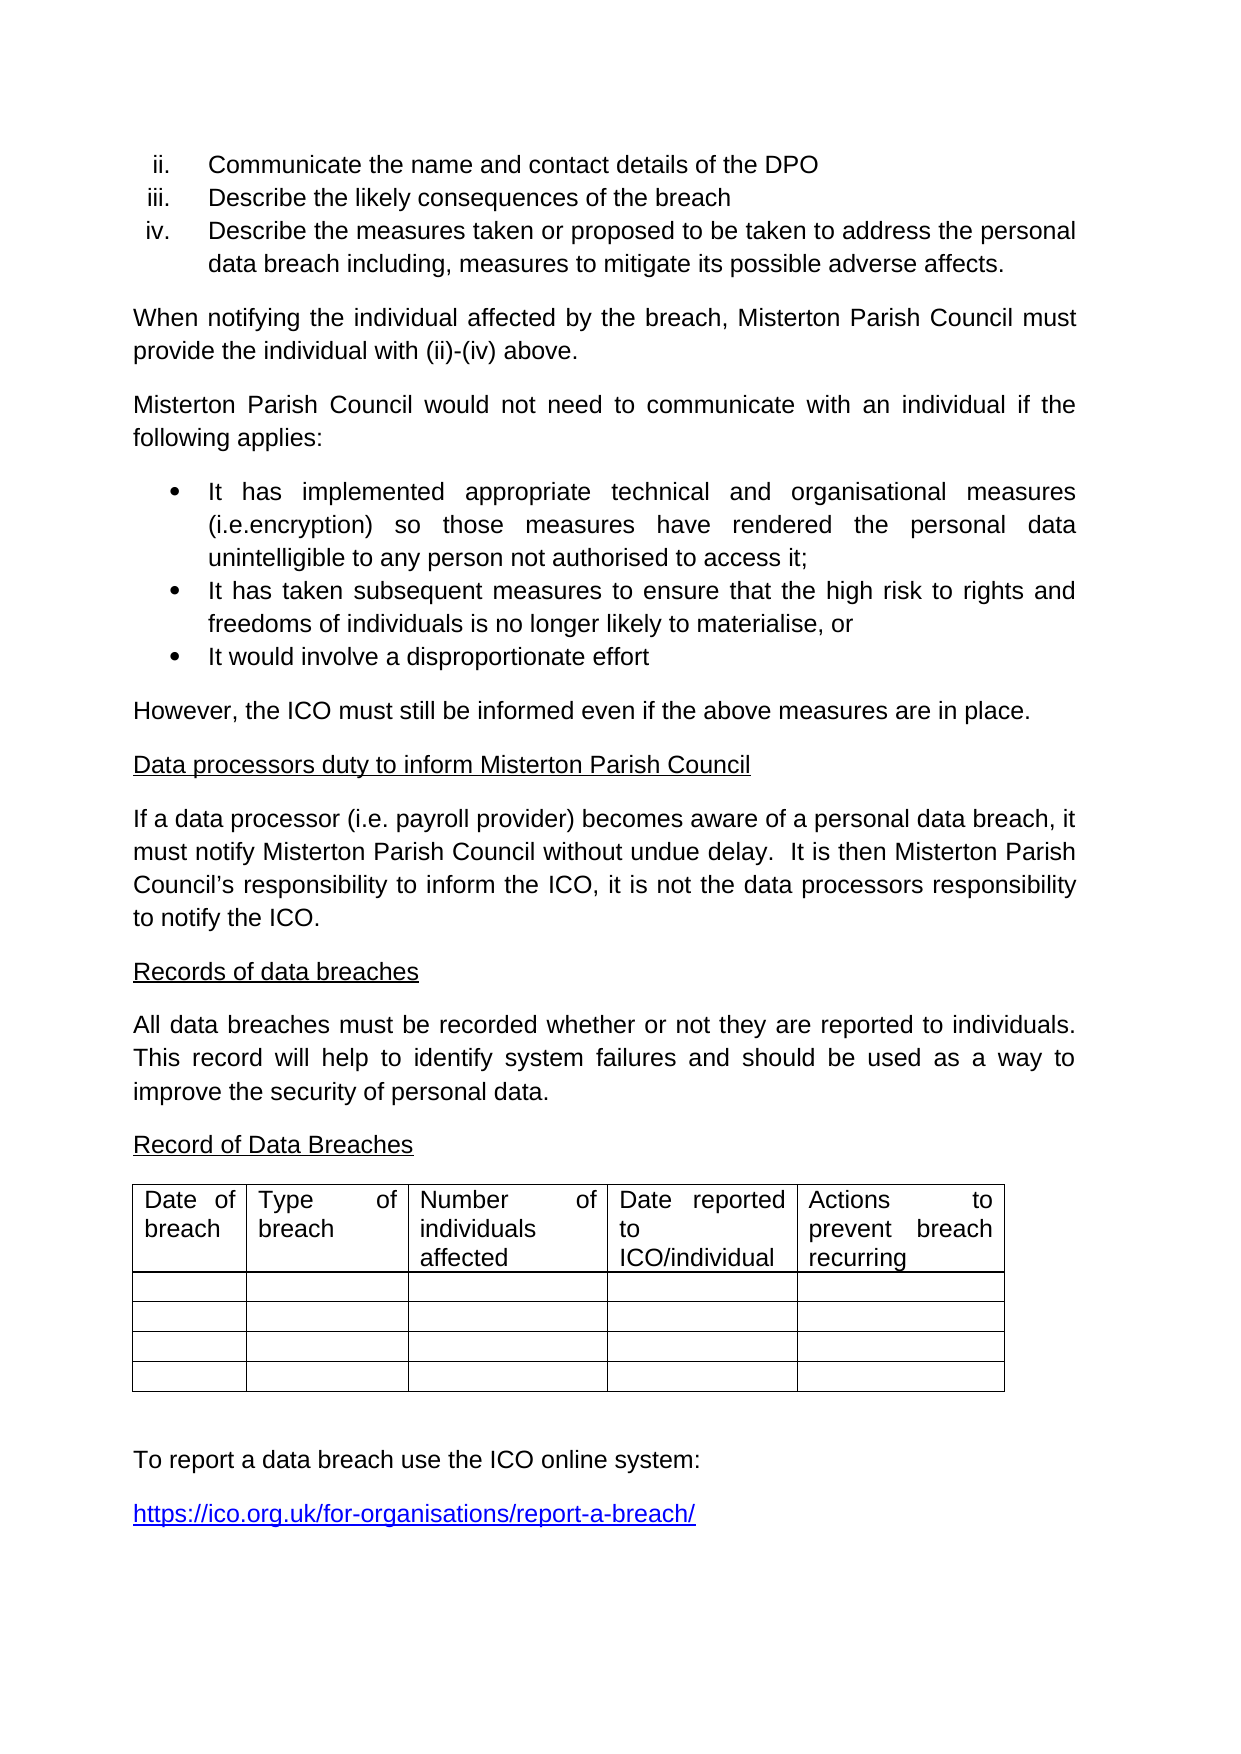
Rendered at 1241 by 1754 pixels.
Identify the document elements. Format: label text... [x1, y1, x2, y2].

table_cell [798, 1332, 1004, 1361]
table_cell [608, 1302, 797, 1331]
list It has implemented appropriate technical and organisational measures (i.e.encryption) so those measures have rendered the personal data unintelligible to any person not authorised to access it; [170, 477, 1078, 572]
table_cell [247, 1302, 408, 1331]
table_cell [133, 1332, 246, 1361]
table_cell [133, 1362, 246, 1391]
table_header Actions to prevent breach recurring [798, 1185, 1004, 1271]
table_cell [133, 1302, 246, 1331]
list It has taken subsequent measures to ensure that the high risk to rights and freedoms of individuals is no longer likely to materialise, or [170, 576, 1078, 638]
table_header Number of individuals affected [409, 1185, 607, 1271]
text Misterton Parish Council would not need to communicate with an individual if the following applies: [133, 390, 1078, 452]
table_cell [608, 1362, 797, 1391]
text https://ico.org.uk/for-organisations/report-a-breach/ [133, 1499, 1078, 1528]
text Data processors duty to inform Misterton Parish Council [133, 750, 1078, 778]
table_cell [409, 1302, 607, 1331]
table_cell [409, 1332, 607, 1361]
table_cell [798, 1302, 1004, 1331]
table_cell [798, 1273, 1004, 1301]
list Describe the likely consequences of the breach [170, 183, 1078, 212]
text However, the ICO must still be informed even if the above measures are in place. [133, 696, 1078, 725]
table_cell [409, 1362, 607, 1391]
text All data breaches must be recorded whether or not they are reported to individuals. This record will help to identify system failures and should be used as a way to improve the security of personal data. [133, 1010, 1078, 1105]
list Communicate the name and contact details of the DPO [170, 150, 1078, 179]
text To report a data breach use the ICO online system: [133, 1446, 1078, 1474]
table_cell [247, 1362, 408, 1391]
table_cell [608, 1273, 797, 1301]
list Describe the measures taken or proposed to be taken to address the personal data breach including, measures to mitigate its possible adverse affects. [170, 216, 1078, 278]
text If a data processor (i.e. payroll provider) becomes aware of a personal data breach, it must notify Misterton Parish Council without undue delay. It is then Misterton Parish Council’s responsibility to inform the ICO, it is not the data processors responsibility to notify the ICO. [133, 804, 1078, 931]
table_cell [247, 1273, 408, 1301]
table_header Type of breach [247, 1185, 408, 1271]
table_cell [133, 1273, 246, 1301]
text When notifying the individual affected by the breach, Misterton Parish Council must provide the individual with (ii)-(iv) above. [133, 303, 1078, 365]
table_cell [247, 1332, 408, 1361]
text Record of Data Breaches [133, 1130, 1078, 1159]
list It would involve a disproportionate effort [170, 642, 1078, 671]
text Records of data breaches [133, 957, 1078, 985]
table_header Date of breach [133, 1185, 246, 1271]
table_cell [409, 1273, 607, 1301]
table_cell [798, 1362, 1004, 1391]
table_header Date reported to ICO/individual [608, 1185, 797, 1271]
table_cell [608, 1332, 797, 1361]
